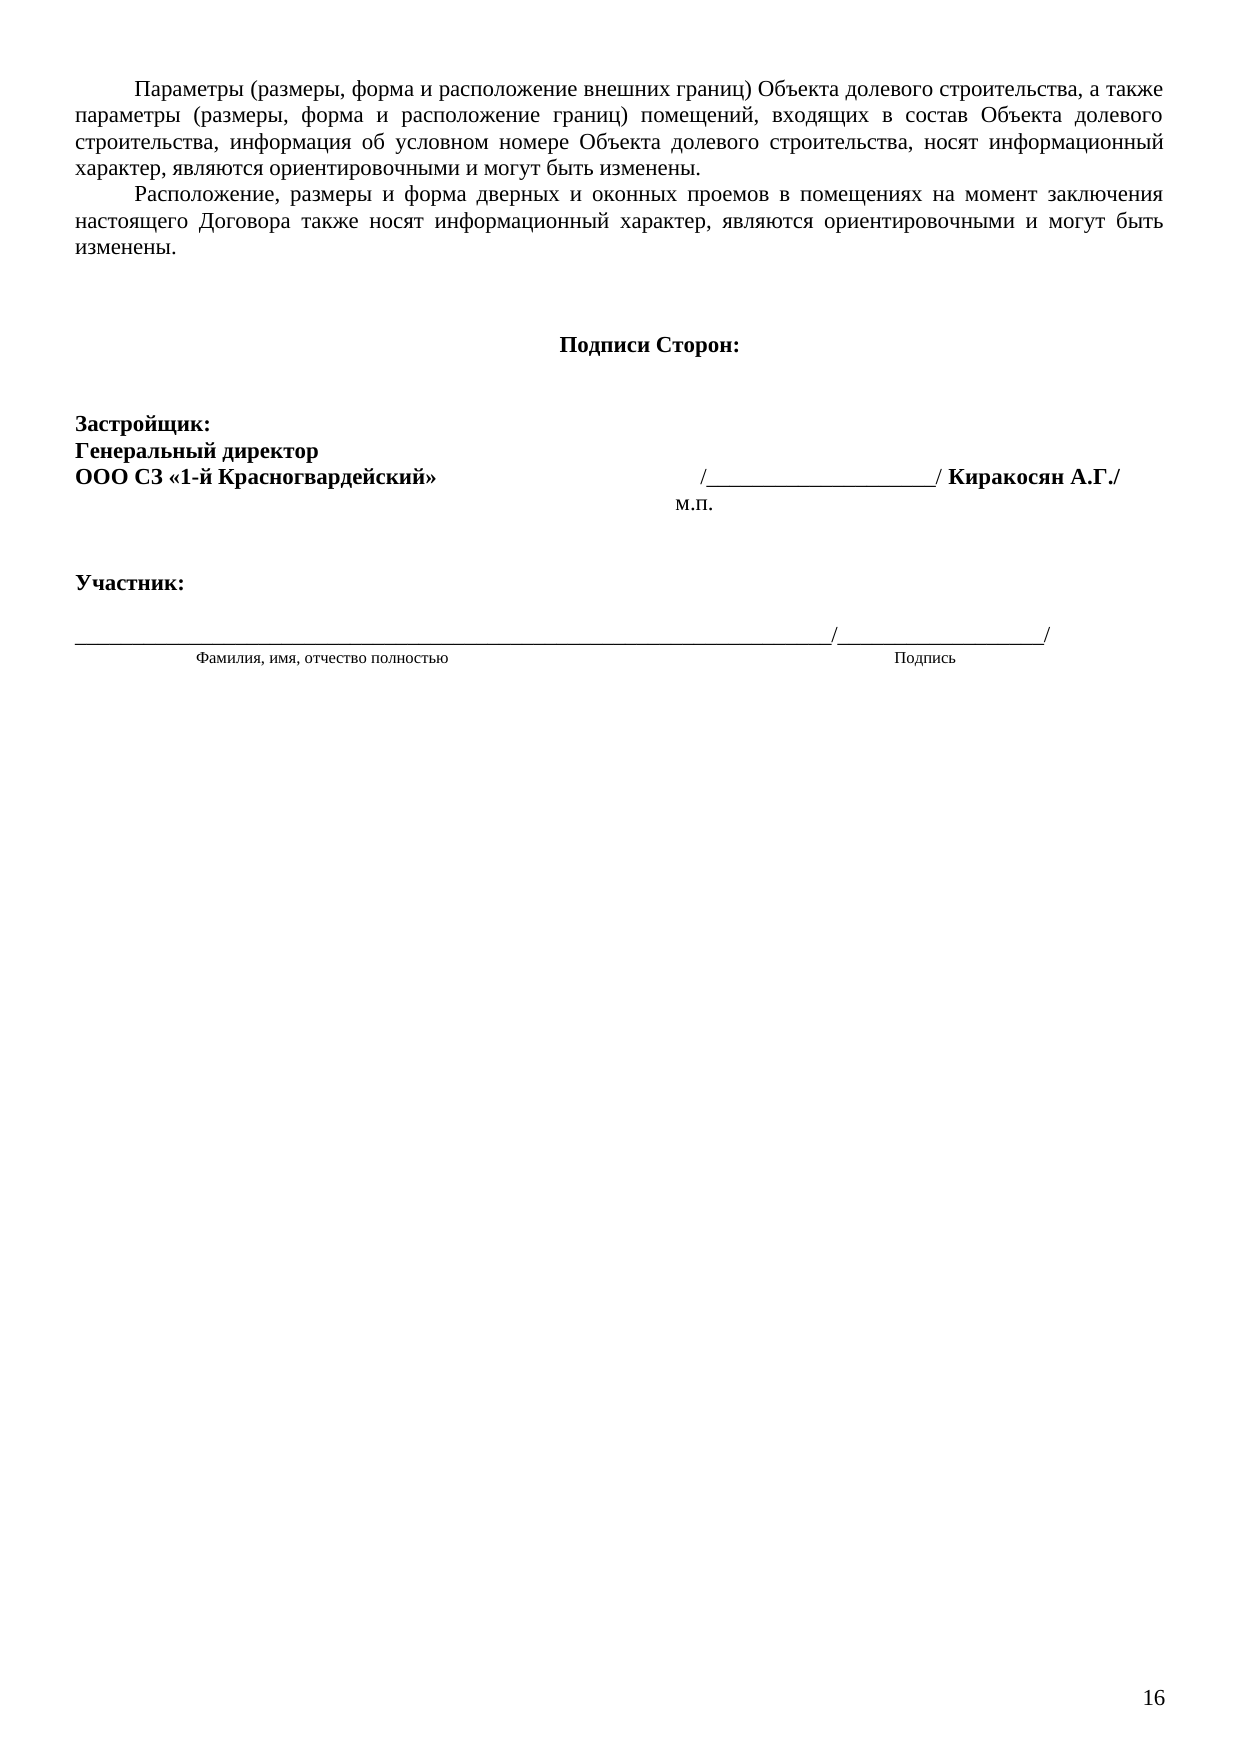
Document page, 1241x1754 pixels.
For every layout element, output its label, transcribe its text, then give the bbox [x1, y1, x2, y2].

text Застройщик: [75, 410, 1165, 437]
text Подписи Сторон: [75, 331, 1165, 358]
text м.п. [75, 489, 1165, 516]
text Параметры (размеры, форма и расположение внешних границ) Объекта долевого строительства, а также параметры (размеры, форма и расположение границ) помещений, входящих в состав Объекта долевого строительства, информация об условном номере Объекта долевого строительства, носят информационный характер, являются ориентировочными и могут быть изменены. [75, 75, 1165, 180]
text __________________________________________________________________/__________________/ [75, 621, 1165, 648]
text Генеральный директор [75, 437, 1165, 463]
text Фамилия, имя, отчество полностью Подпись [75, 648, 1165, 667]
text ООО СЗ «1-й Красногвардейский» /____________________/ Киракосян А.Г./ [75, 463, 1165, 489]
text Расположение, размеры и форма дверных и оконных проемов в помещениях на момент заключения настоящего Договора также носят информационный характер, являются ориентировочными и могут быть изменены. [75, 180, 1165, 259]
text Участник: [75, 568, 1165, 595]
